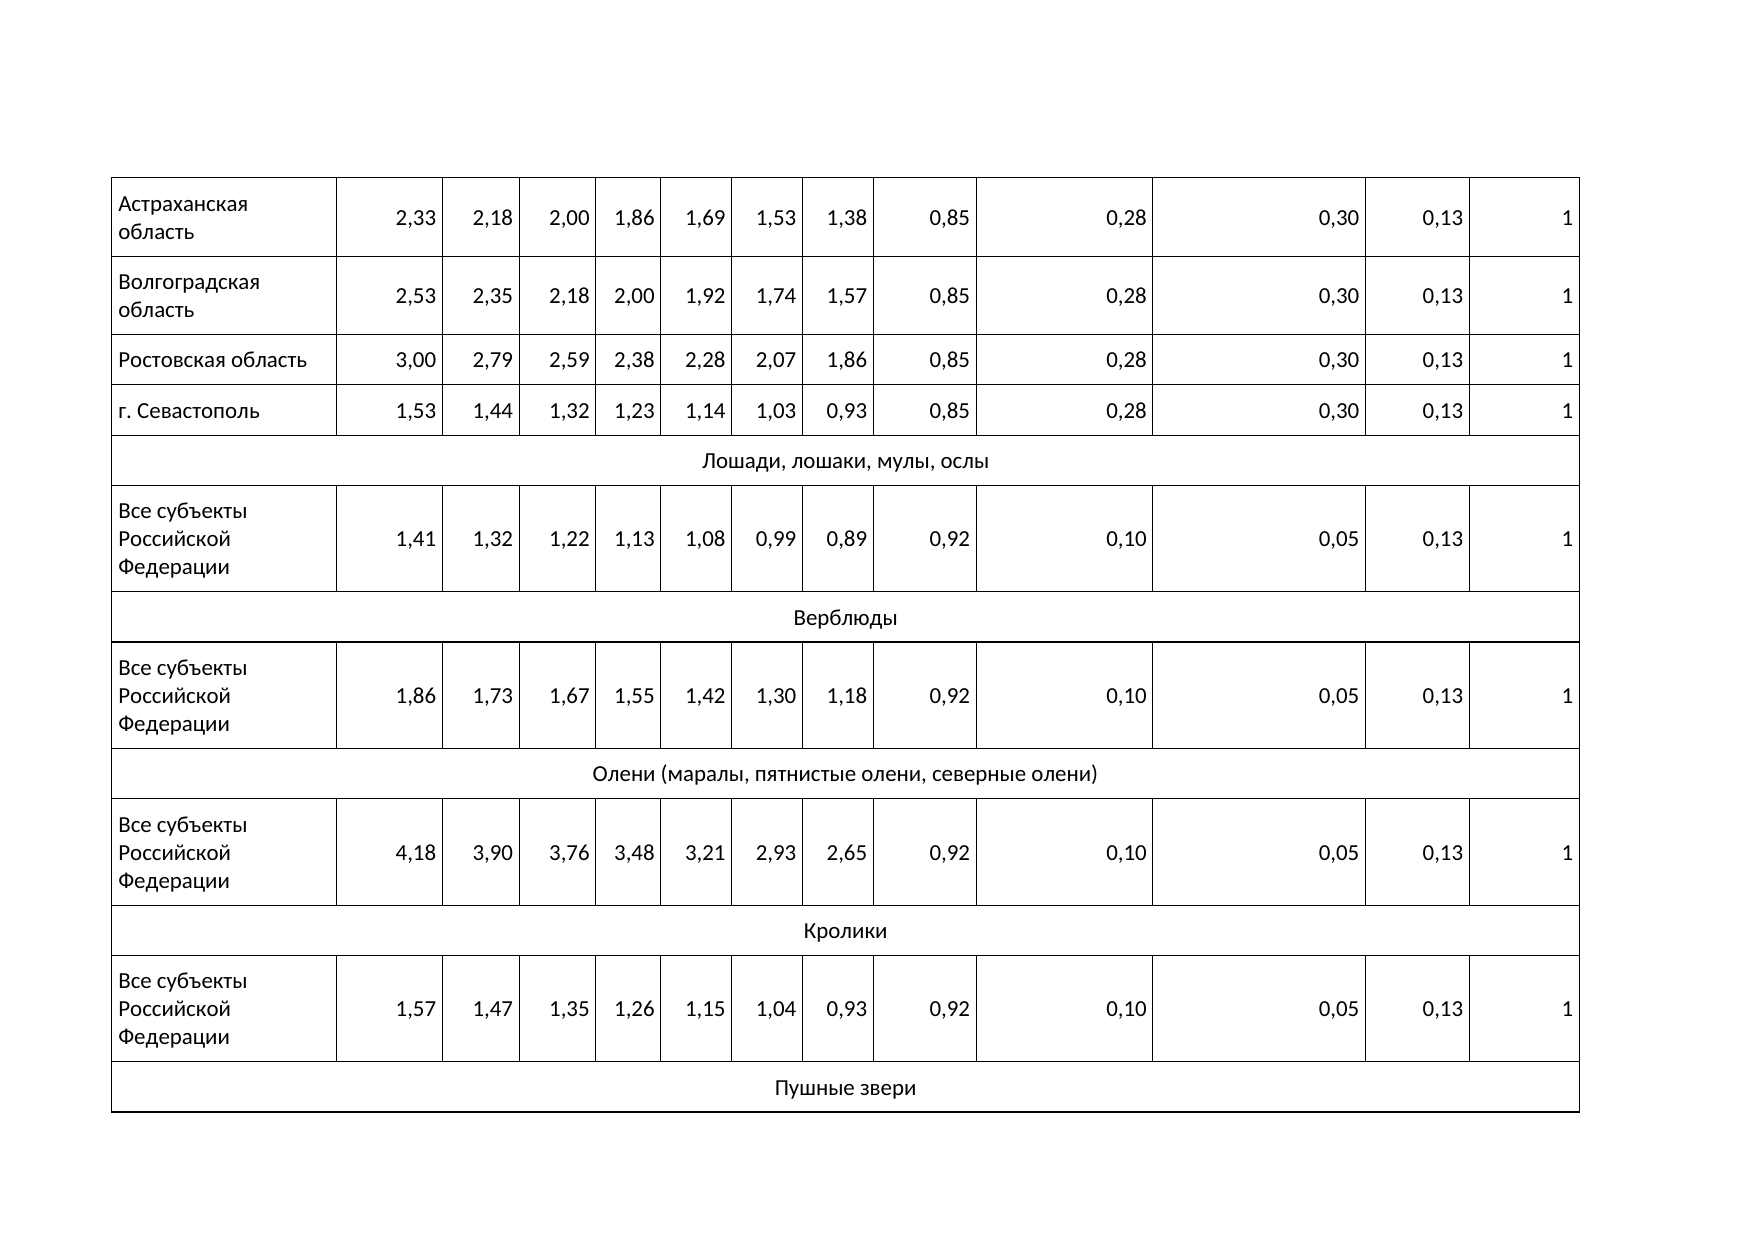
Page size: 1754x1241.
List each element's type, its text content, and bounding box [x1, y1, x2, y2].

table_cell Кролики [112, 906, 1579, 955]
table_cell Пушные звери [112, 1062, 1579, 1111]
table_cell 1,03 [732, 385, 802, 434]
table_cell 1,57 [803, 257, 873, 334]
table_cell 1,38 [803, 178, 873, 256]
table_cell 0,10 [977, 956, 1152, 1061]
table_cell 1,41 [337, 486, 442, 591]
table_cell 1,53 [337, 385, 442, 434]
table_cell 1,32 [520, 385, 595, 434]
table_cell 1,18 [803, 643, 873, 748]
table_cell 0,13 [1366, 257, 1469, 334]
table_cell 2,35 [443, 257, 519, 334]
table_cell 2,59 [520, 335, 595, 384]
table_cell Все субъекты Российской Федерации [112, 643, 336, 748]
table_cell 3,21 [661, 799, 731, 904]
table_cell 1,67 [520, 643, 595, 748]
table_cell 0,10 [977, 643, 1152, 748]
table_cell 1 [1470, 486, 1579, 591]
table_cell 0,13 [1366, 799, 1469, 904]
table_cell 0,28 [977, 385, 1152, 434]
table_cell 0,92 [874, 643, 976, 748]
table_cell 1,57 [337, 956, 442, 1061]
table_cell 1,86 [596, 178, 660, 256]
table_cell 0,05 [1153, 486, 1365, 591]
table_cell 1 [1470, 385, 1579, 434]
table_cell 0,13 [1366, 486, 1469, 591]
table_cell 1 [1470, 643, 1579, 748]
table_cell 1,35 [520, 956, 595, 1061]
table_cell 1 [1470, 178, 1579, 256]
table_cell 2,65 [803, 799, 873, 904]
table_cell 0,30 [1153, 178, 1365, 256]
table_cell 0,85 [874, 385, 976, 434]
table_cell 0,10 [977, 799, 1152, 904]
table_cell 1,23 [596, 385, 660, 434]
table_cell 0,05 [1153, 643, 1365, 748]
table_cell 1 [1470, 257, 1579, 334]
table_cell 1,32 [443, 486, 519, 591]
table_cell 1 [1470, 335, 1579, 384]
table_cell Ростовская область [112, 335, 336, 384]
table_cell 0,28 [977, 257, 1152, 334]
table_cell 1,47 [443, 956, 519, 1061]
table_cell 3,76 [520, 799, 595, 904]
table_cell 0,92 [874, 799, 976, 904]
table_cell 0,13 [1366, 385, 1469, 434]
table_cell 1,15 [661, 956, 731, 1061]
table_cell 1,73 [443, 643, 519, 748]
table_cell 0,13 [1366, 335, 1469, 384]
table_cell Все субъекты Российской Федерации [112, 486, 336, 591]
table_cell Верблюды [112, 592, 1579, 641]
table_cell 0,99 [732, 486, 802, 591]
table_cell 1,42 [661, 643, 731, 748]
table_cell 1,13 [596, 486, 660, 591]
table_cell 0,85 [874, 257, 976, 334]
table_cell 2,28 [661, 335, 731, 384]
table_cell 0,30 [1153, 257, 1365, 334]
table_cell 1,69 [661, 178, 731, 256]
table_cell 0,30 [1153, 335, 1365, 384]
table_cell Все субъекты Российской Федерации [112, 799, 336, 904]
table_cell 0,89 [803, 486, 873, 591]
table_cell 0,28 [977, 178, 1152, 256]
table_cell 1,04 [732, 956, 802, 1061]
table_cell 2,33 [337, 178, 442, 256]
table_cell 2,00 [520, 178, 595, 256]
table_cell 1,86 [803, 335, 873, 384]
table_cell Волгоградская область [112, 257, 336, 334]
table_cell 2,00 [596, 257, 660, 334]
table_cell Лошади, лошаки, мулы, ослы [112, 436, 1579, 485]
table_cell 1 [1470, 956, 1579, 1061]
table_cell 0,05 [1153, 799, 1365, 904]
table_cell 0,05 [1153, 956, 1365, 1061]
table_cell 3,48 [596, 799, 660, 904]
table_cell 2,18 [443, 178, 519, 256]
table_cell 1,92 [661, 257, 731, 334]
table_cell 2,93 [732, 799, 802, 904]
table_cell 2,18 [520, 257, 595, 334]
table_cell 2,79 [443, 335, 519, 384]
table_cell 1,30 [732, 643, 802, 748]
table_cell 0,92 [874, 956, 976, 1061]
table_cell 0,85 [874, 178, 976, 256]
table_cell 0,13 [1366, 178, 1469, 256]
table_cell 0,28 [977, 335, 1152, 384]
table_cell 1 [1470, 799, 1579, 904]
table_cell 1,44 [443, 385, 519, 434]
table_cell Астраханская область [112, 178, 336, 256]
table_cell 0,93 [803, 385, 873, 434]
table_cell 2,07 [732, 335, 802, 384]
table_cell 3,90 [443, 799, 519, 904]
table_cell 0,93 [803, 956, 873, 1061]
table_cell 1,08 [661, 486, 731, 591]
table_cell 1,26 [596, 956, 660, 1061]
table_cell 1,14 [661, 385, 731, 434]
table_cell 0,85 [874, 335, 976, 384]
table_cell 3,00 [337, 335, 442, 384]
table_cell 0,13 [1366, 643, 1469, 748]
table_cell 1,74 [732, 257, 802, 334]
table_cell 1,53 [732, 178, 802, 256]
table_cell 1,55 [596, 643, 660, 748]
table_cell Олени (маралы, пятнистые олени, северные олени) [112, 749, 1579, 798]
table_cell 0,30 [1153, 385, 1365, 434]
table_cell 1,86 [337, 643, 442, 748]
table_cell 0,92 [874, 486, 976, 591]
table_cell Все субъекты Российской Федерации [112, 956, 336, 1061]
table_cell 0,10 [977, 486, 1152, 591]
table_cell 4,18 [337, 799, 442, 904]
table_cell 1,22 [520, 486, 595, 591]
table_cell 2,53 [337, 257, 442, 334]
table_cell 2,38 [596, 335, 660, 384]
table_cell 0,13 [1366, 956, 1469, 1061]
table_cell г. Севастополь [112, 385, 336, 434]
